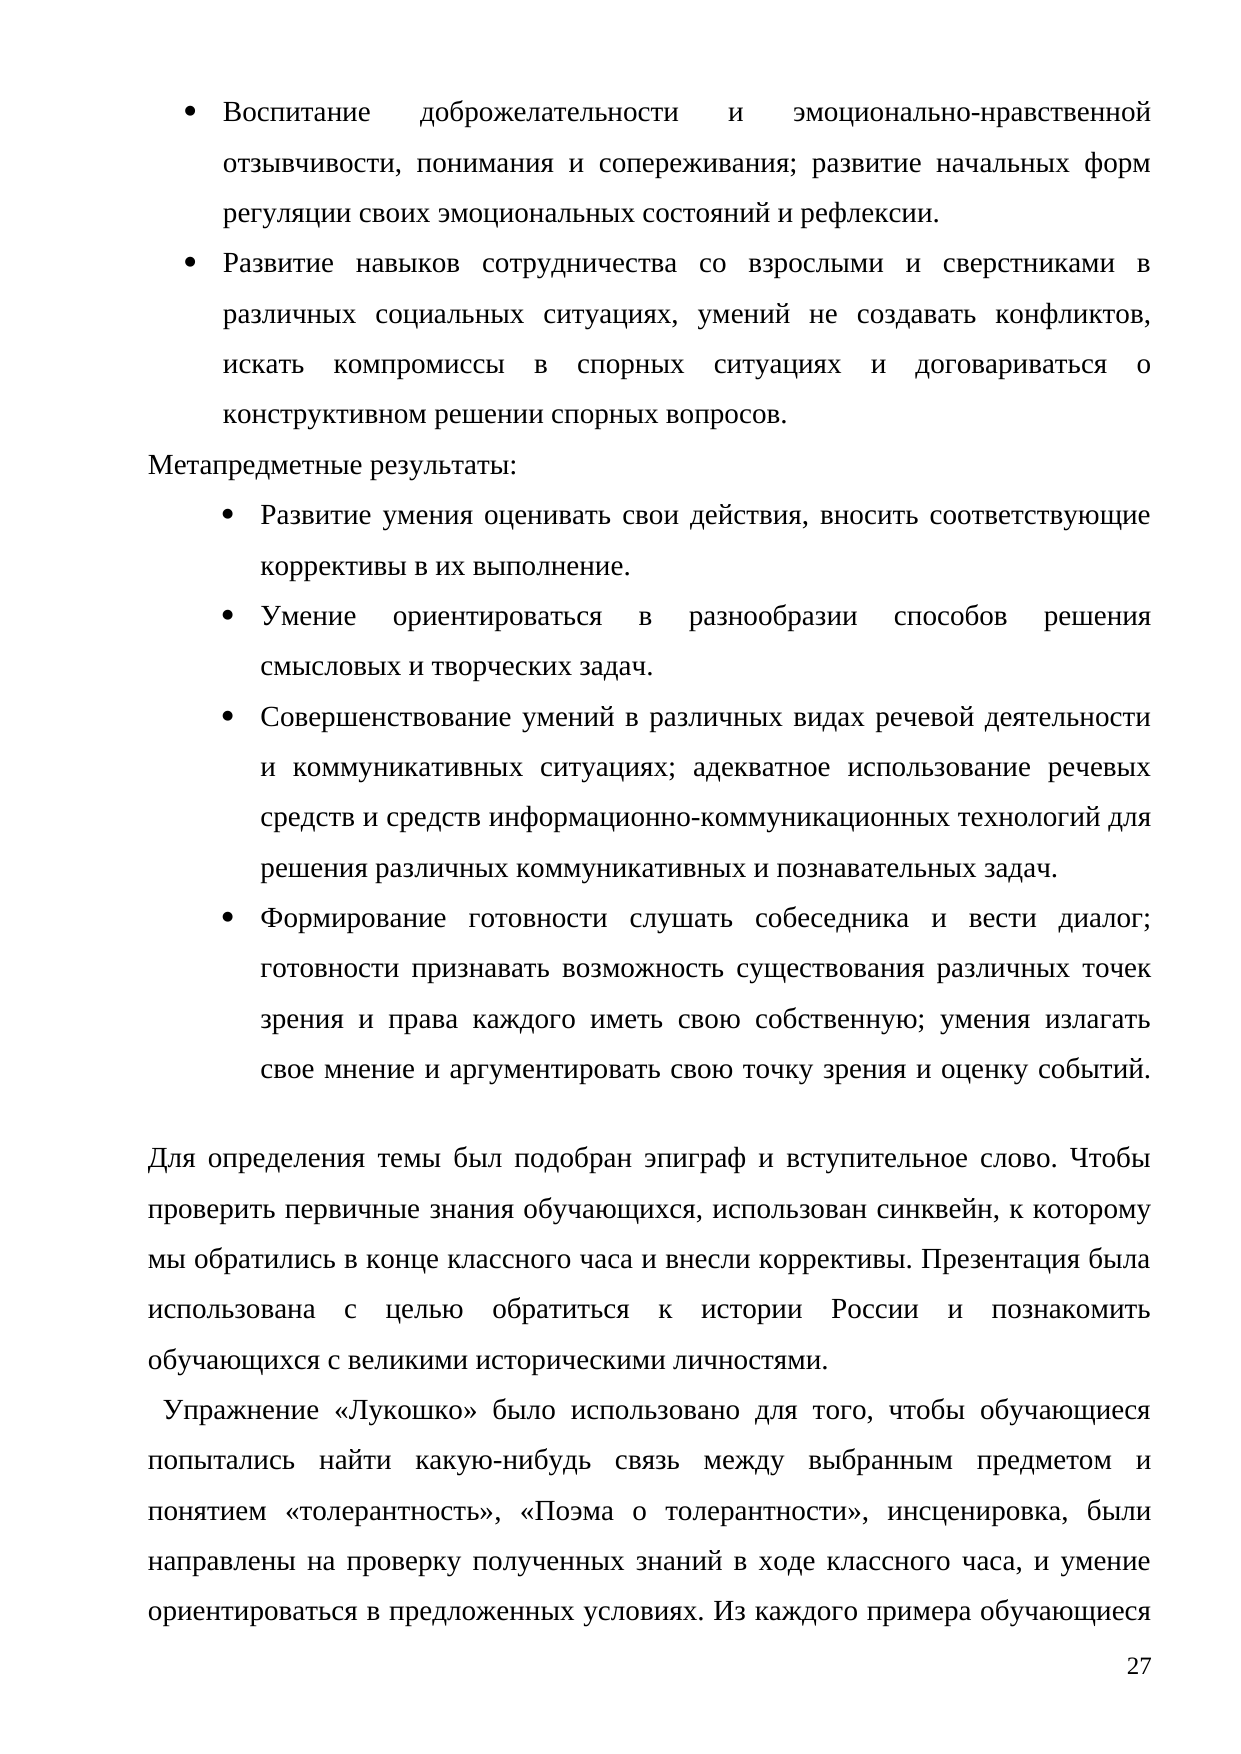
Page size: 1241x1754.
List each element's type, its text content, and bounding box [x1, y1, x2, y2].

text Метапредметные результаты: [148, 447, 1152, 480]
list Развитие умения оценивать свои действия, вносить соответствующие коррективы в их выполнение. [223, 497, 1152, 581]
text Для определения темы был подобран эпиграф и вступительное слово. Чтобы проверить первичные знания обучающихся, использован синквейн, к которому мы обратились в конце классного часа и внесли коррективы. Презентация была использована с целью обратиться к истории России и познакомить обучающихся с великими историческими личностями. [148, 1141, 1152, 1375]
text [148, 1392, 1152, 1627]
list Развитие навыков сотрудничества со взрослыми и сверстниками в различных социальных ситуациях, умений не создавать конфликтов, искать компромиссы в спорных ситуациях и договариваться о конструктивном решении спорных вопросов. [185, 246, 1152, 430]
list Умение ориентироваться в разнообразии способов решения смысловых и творческих задач. [223, 598, 1152, 682]
list Формирование готовности слушать собеседника и вести диалог; готовности признавать возможность существования различных точек зрения и права каждого иметь свою собственную; умения излагать свое мнение и аргументировать свою точку зрения и оценку событий. [223, 900, 1152, 1127]
list Воспитание доброжелательности и эмоционально-нравственной отзывчивости, понимания и сопереживания; развитие начальных форм регуляции своих эмоциональных состояний и рефлексии. [185, 94, 1152, 229]
list Совершенствование умений в различных видах речевой деятельности и коммуникативных ситуациях; адекватное использование речевых средств и средств информационно-коммуникационных технологий для решения различных коммуникативных и познавательных задач. [223, 699, 1152, 883]
